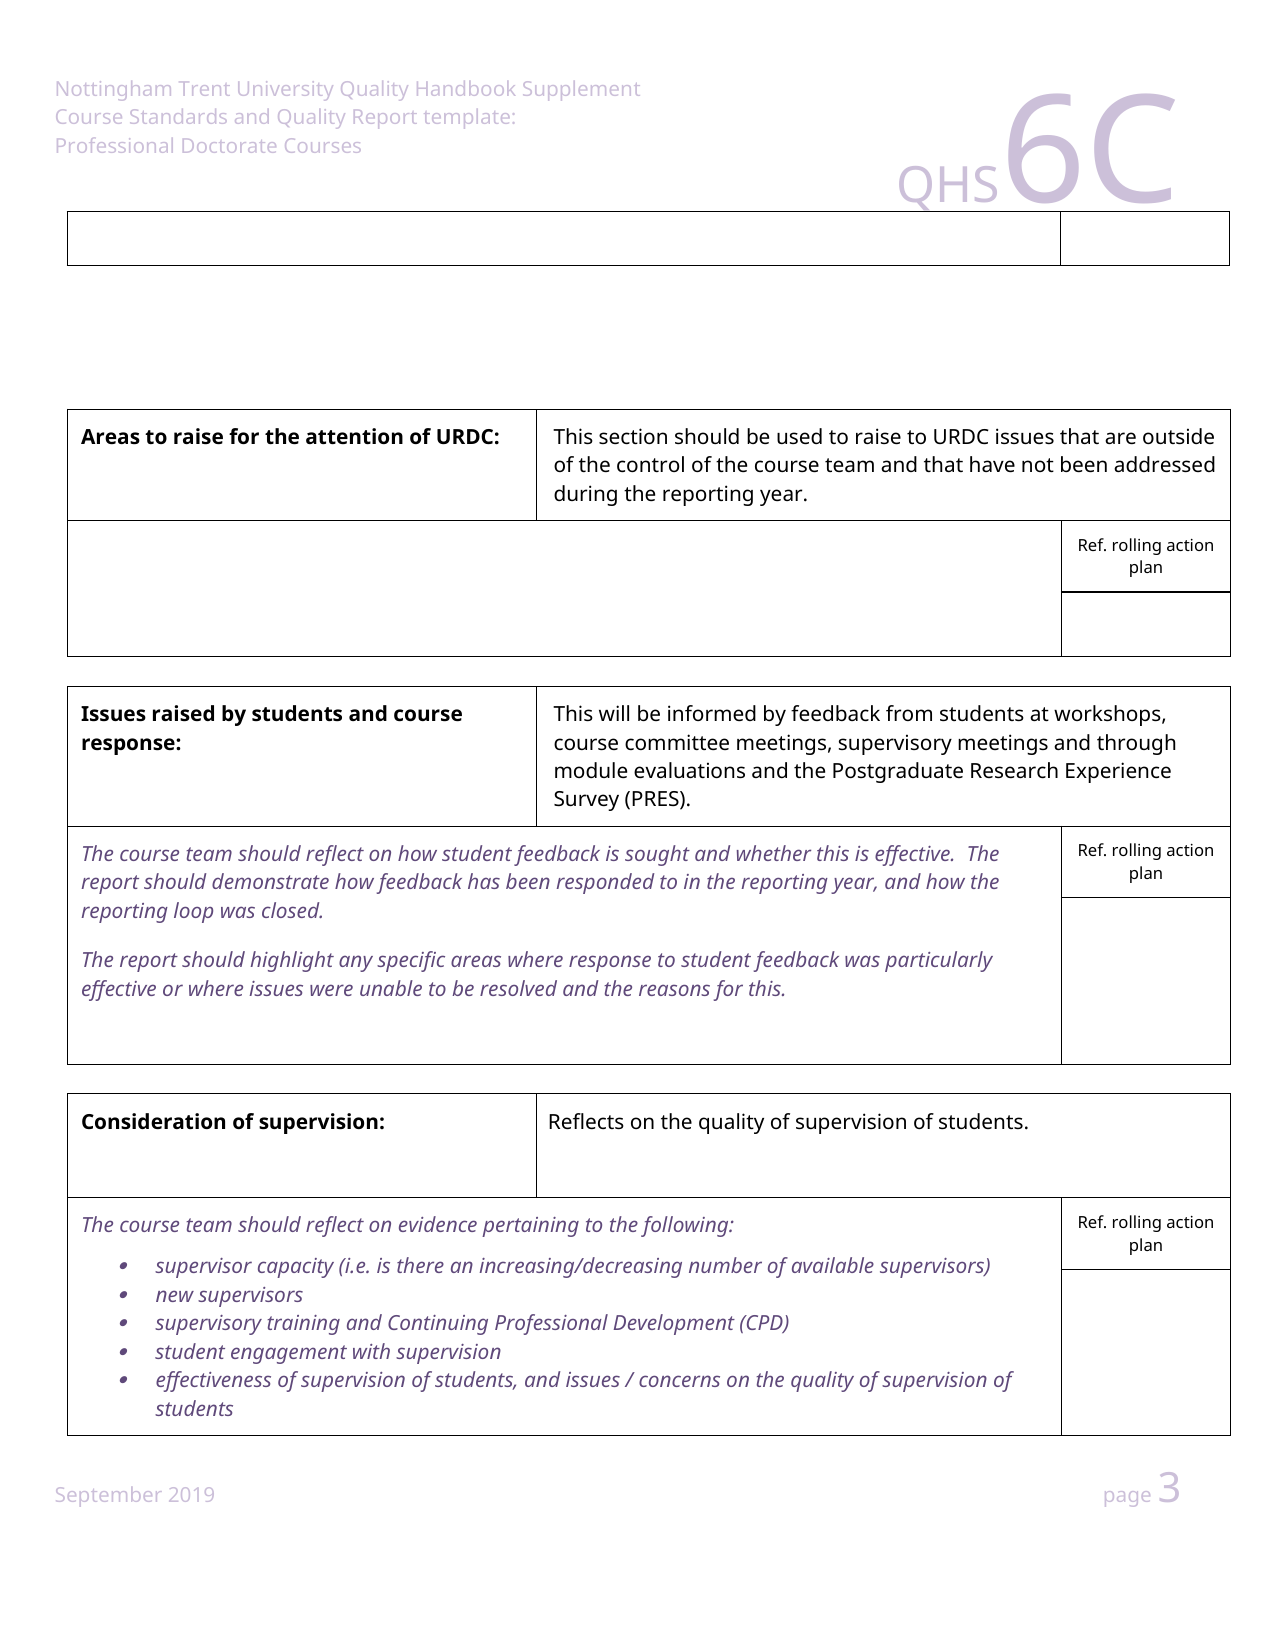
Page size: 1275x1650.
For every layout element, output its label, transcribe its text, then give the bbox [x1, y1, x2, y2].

table_cell [1062, 1270, 1230, 1435]
table_cell [1062, 593, 1230, 656]
table_cell [1062, 898, 1230, 1064]
table_cell The course team should reflect on evidence pertaining to the following: supervisor capacity (i.e. is there an increasing/decreasing number of available supervisors) new supervisors supervisory training and Continuing Professional Development (CPD) student engagement with supervision effectiveness of supervision of students, and issues / concerns on the quality of supervision of students [68, 1198, 1061, 1435]
table_cell [68, 521, 1061, 656]
table_cell [1061, 212, 1229, 265]
table_header This will be informed by feedback from students at workshops, course committee meetings, supervisory meetings and through module evaluations and the Postgraduate Research Experience Survey (PRES). [537, 687, 1230, 826]
table_cell Ref. rolling action plan [1062, 521, 1230, 591]
table_header Consideration of supervision: [68, 1094, 536, 1197]
table_header Reflects on the quality of supervision of students. [537, 1094, 1230, 1197]
table_cell The course team should reflect on how student feedback is sought and whether this is effective. The report should demonstrate how feedback has been responded to in the reporting year, and how the reporting loop was closed. The report should highlight any specific areas where response to student feedback was particularly effective or where issues were unable to be resolved and the reasons for this. [68, 827, 1061, 1064]
table_header This section should be used to raise to URDC issues that are outside of the control of the course team and that have not been addressed during the reporting year. [537, 410, 1230, 520]
table_cell Ref. rolling action plan [1062, 1198, 1230, 1268]
table_header Areas to raise for the attention of URDC: [68, 410, 536, 520]
table_cell Ref. rolling action plan [1062, 827, 1230, 897]
table_header Issues raised by students and course response: [68, 687, 536, 826]
